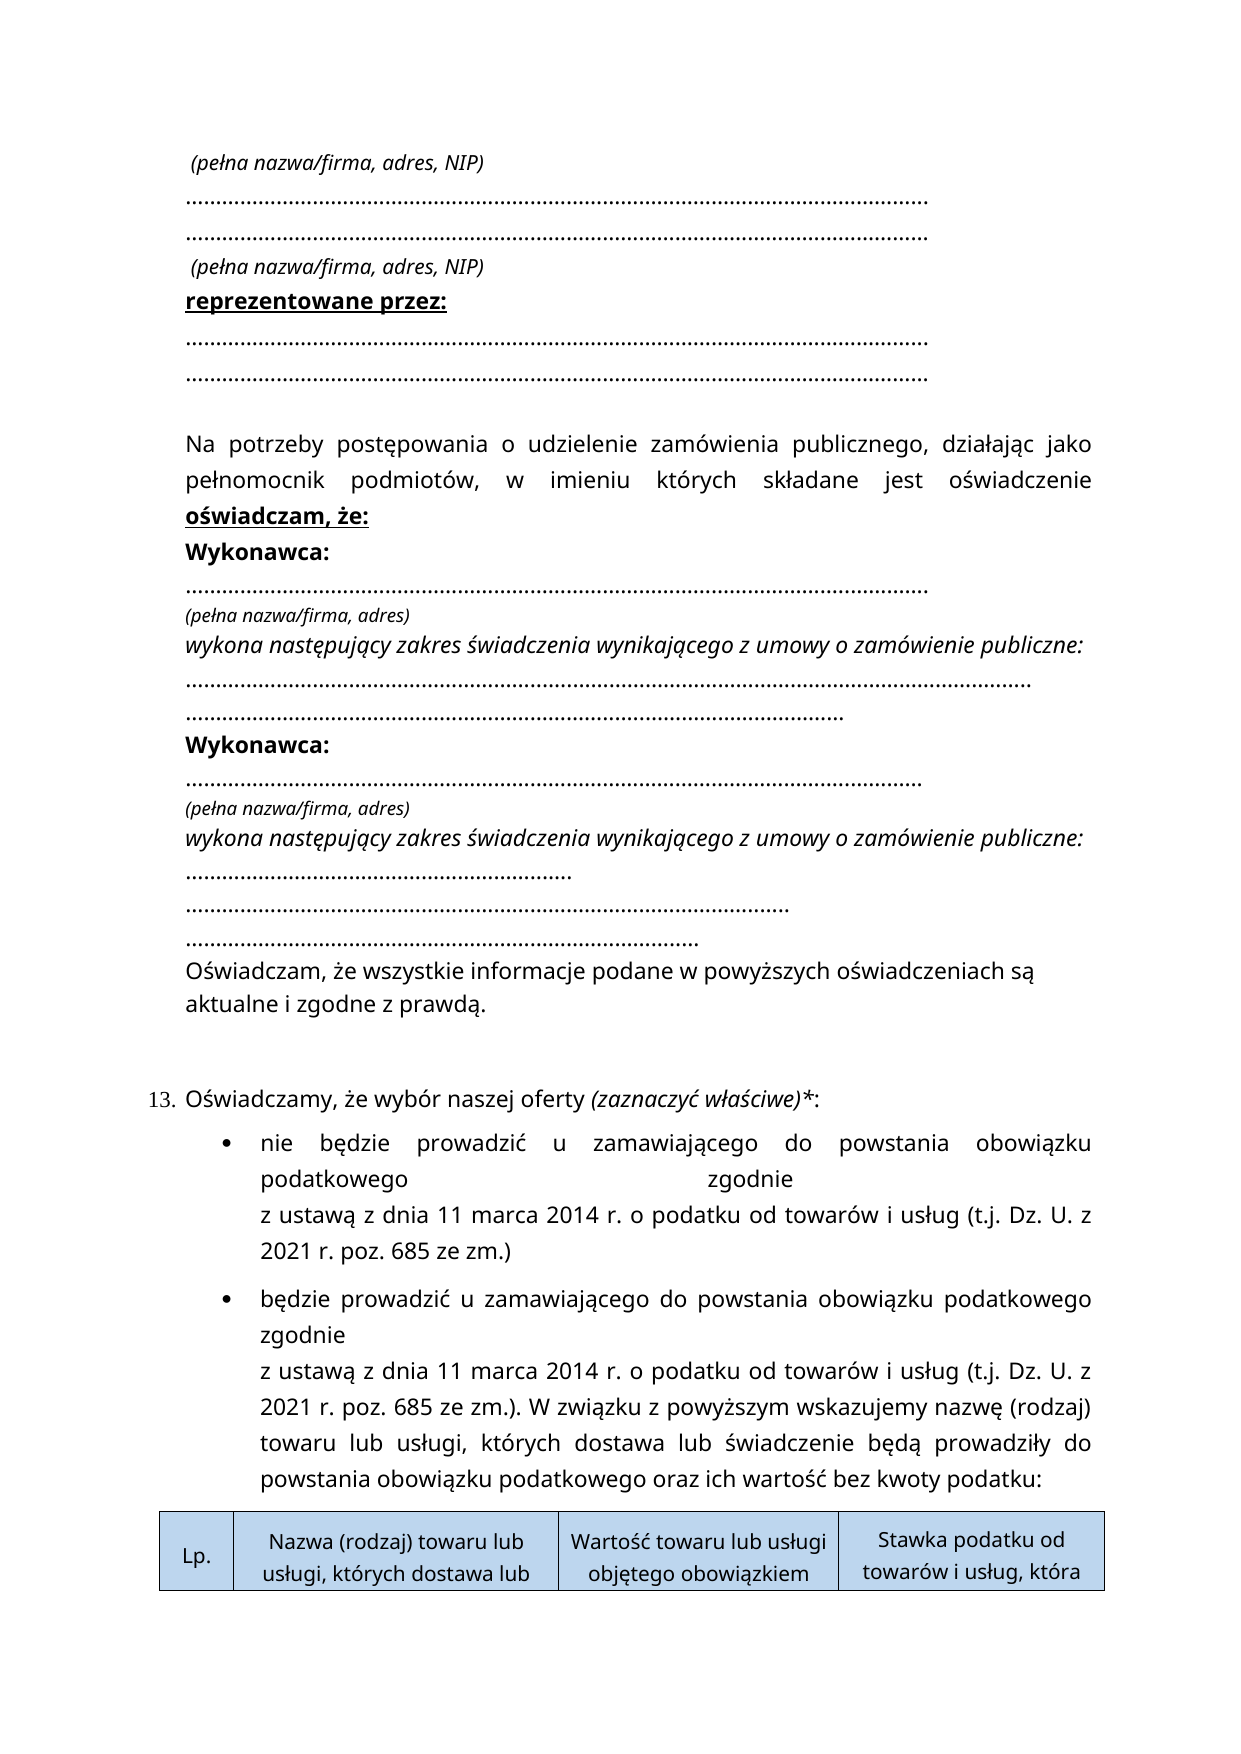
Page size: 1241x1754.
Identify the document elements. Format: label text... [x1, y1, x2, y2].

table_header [559, 1512, 838, 1590]
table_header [234, 1512, 558, 1590]
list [185, 216, 1093, 247]
table_header Lp. [160, 1512, 233, 1590]
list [185, 180, 1093, 211]
list …………………………………………………………………………………………………………… [185, 357, 1093, 388]
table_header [839, 1512, 1104, 1590]
list Na potrzeby postępowania o udzielenie zamówienia publicznego, działając jako pełnomocnik podmiotów, w imieniu których składane jest oświadczenie oświadczam, że: [185, 392, 1093, 532]
list Oświadczamy, że wybór naszej oferty (zaznaczyć właściwe)*: [148, 1083, 1093, 1114]
list będzie prowadzić u zamawiającego do powstania obowiązku podatkowego zgodnie z ustawą z dnia 11 marca 2014 r. o podatku od towarów i usług (t.j. Dz. U. z 2021 r. poz. 685 ze zm.). W związku z powyższym wskazujemy nazwę (rodzaj) towaru lub usługi, których dostawa lub świadczenie będą prowadziły do powstania obowiązku podatkowego oraz ich wartość bez kwoty podatku: [223, 1283, 1093, 1494]
list ………………………………………………………………………………………………..………… [185, 762, 1093, 793]
list (pełna nazwa/firma, adres, NIP) [185, 148, 1093, 176]
list wykona następujący zakres świadczenia wynikającego z umowy o zamówienie publiczne: [185, 822, 1093, 853]
list wykona następujący zakres świadczenia wynikającego z umowy o zamówienie publiczne: [185, 629, 1093, 661]
list (pełna nazwa/firma, adres) [185, 795, 1093, 821]
list Oświadczam, że wszystkie informacje podane w powyższych oświadczeniach są aktualne i zgodne z prawdą. [185, 954, 1093, 1019]
list reprezentowane przez: [185, 285, 1093, 316]
list …………………………………………………..…..…………………………………………………………………………………..…..……………………………………………………………..………..… [185, 855, 1093, 953]
list Wykonawca: [185, 536, 1093, 567]
list nie będzie prowadzić u zamawiającego do powstania obowiązku podatkowego zgodnie z ustawą z dnia 11 marca 2014 r. o podatku od towarów i usług (t.j. Dz. U. z 2021 r. poz. 685 ze zm.) [223, 1127, 1093, 1266]
list (pełna nazwa/firma, adres, NIP) [185, 252, 1093, 281]
list Wykonawca: [185, 729, 1093, 760]
list (pełna nazwa/firma, adres) [185, 602, 1093, 628]
list ………………………………………………………………………………………………..…………. [185, 569, 1093, 601]
list …………………………………………………..…..……………………………………………………………..…..……………………………………………………………..…..…………………………… [185, 663, 1093, 727]
list …………………………………………………………………………………………………………... [185, 321, 1093, 352]
